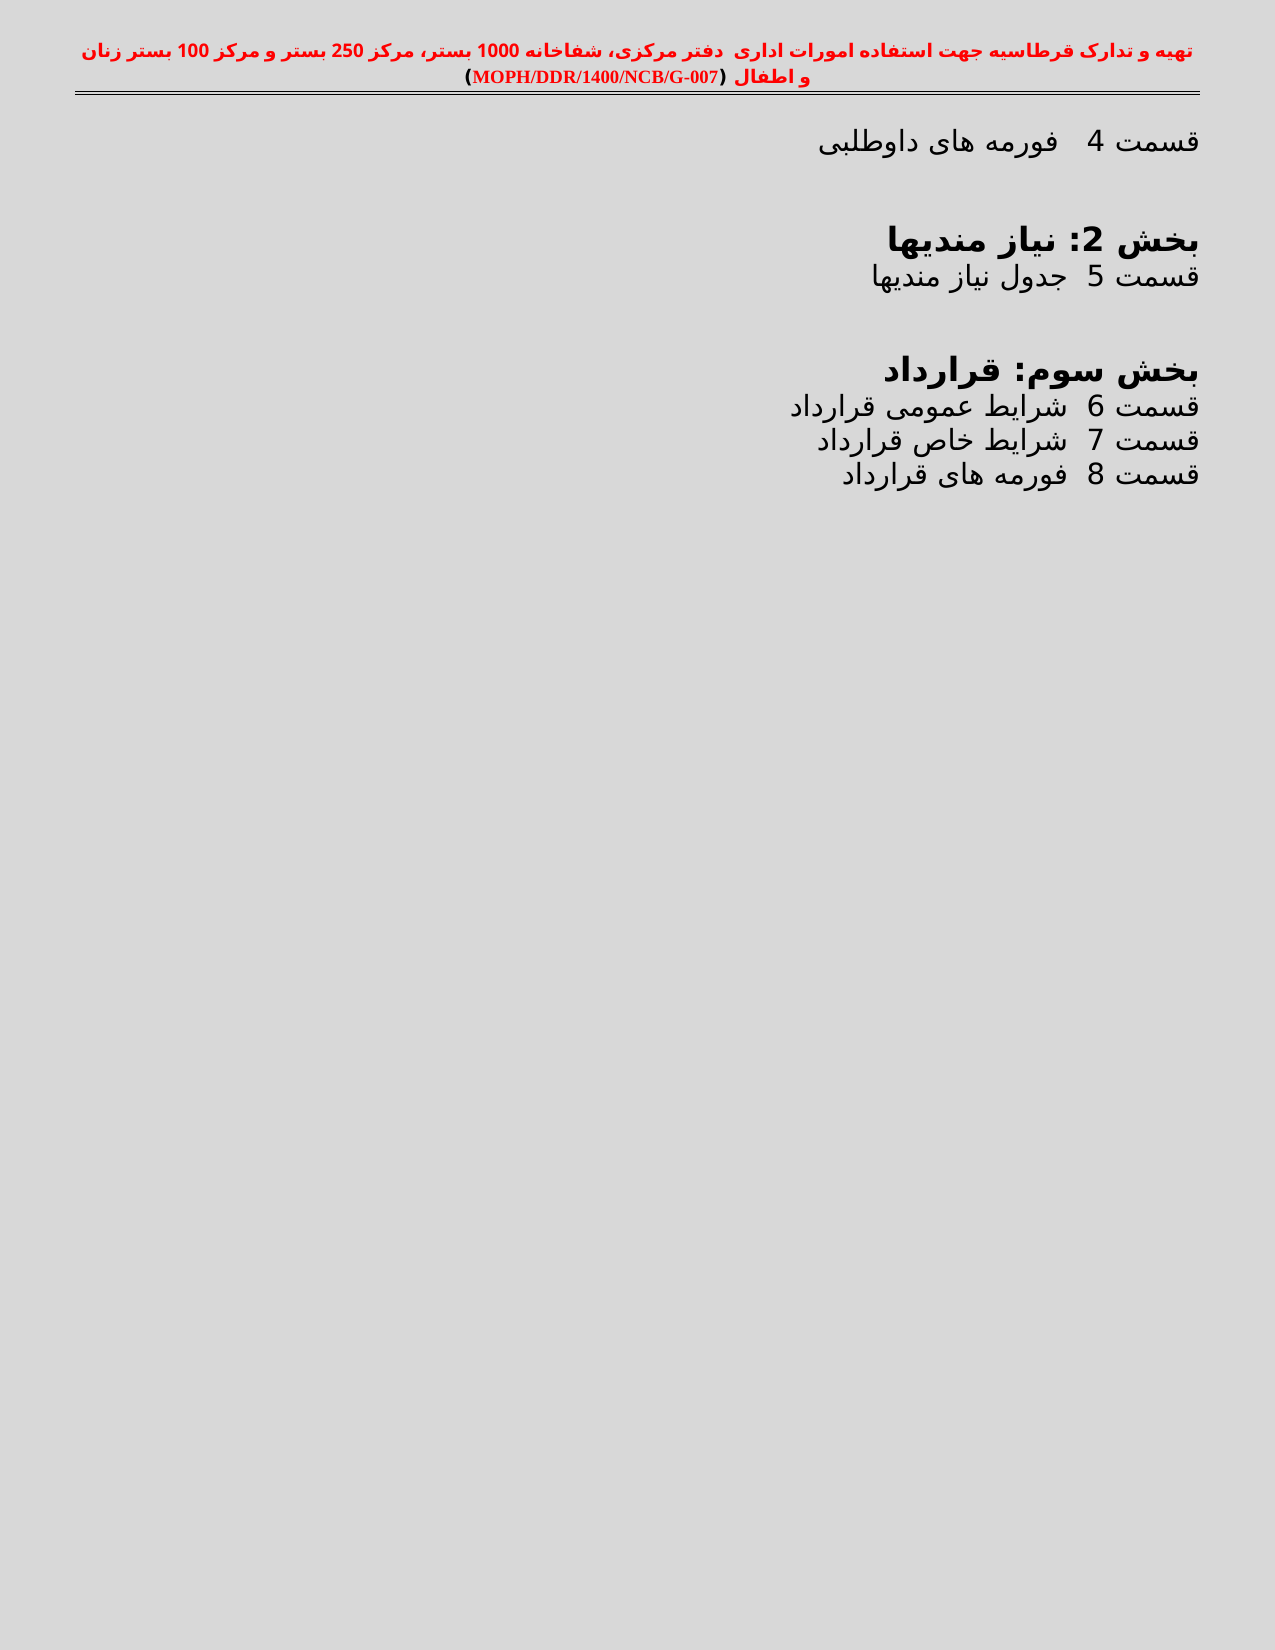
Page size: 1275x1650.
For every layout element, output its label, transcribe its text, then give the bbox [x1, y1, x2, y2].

text بخش 2: نیاز مندیها [75, 220, 1200, 259]
text قسمت 7 شرایط خاص قرارداد [75, 423, 1200, 457]
text بخش سوم: قرارداد [75, 351, 1200, 389]
text قسمت 4 فورمه های داوطلبی [75, 124, 1200, 158]
text قسمت 5 جدول نیاز مندیها [75, 259, 1200, 293]
text قسمت 6 شرایط عمومی قرارداد [75, 389, 1200, 423]
text قسمت 8 فورمه های قرارداد [75, 457, 1200, 491]
